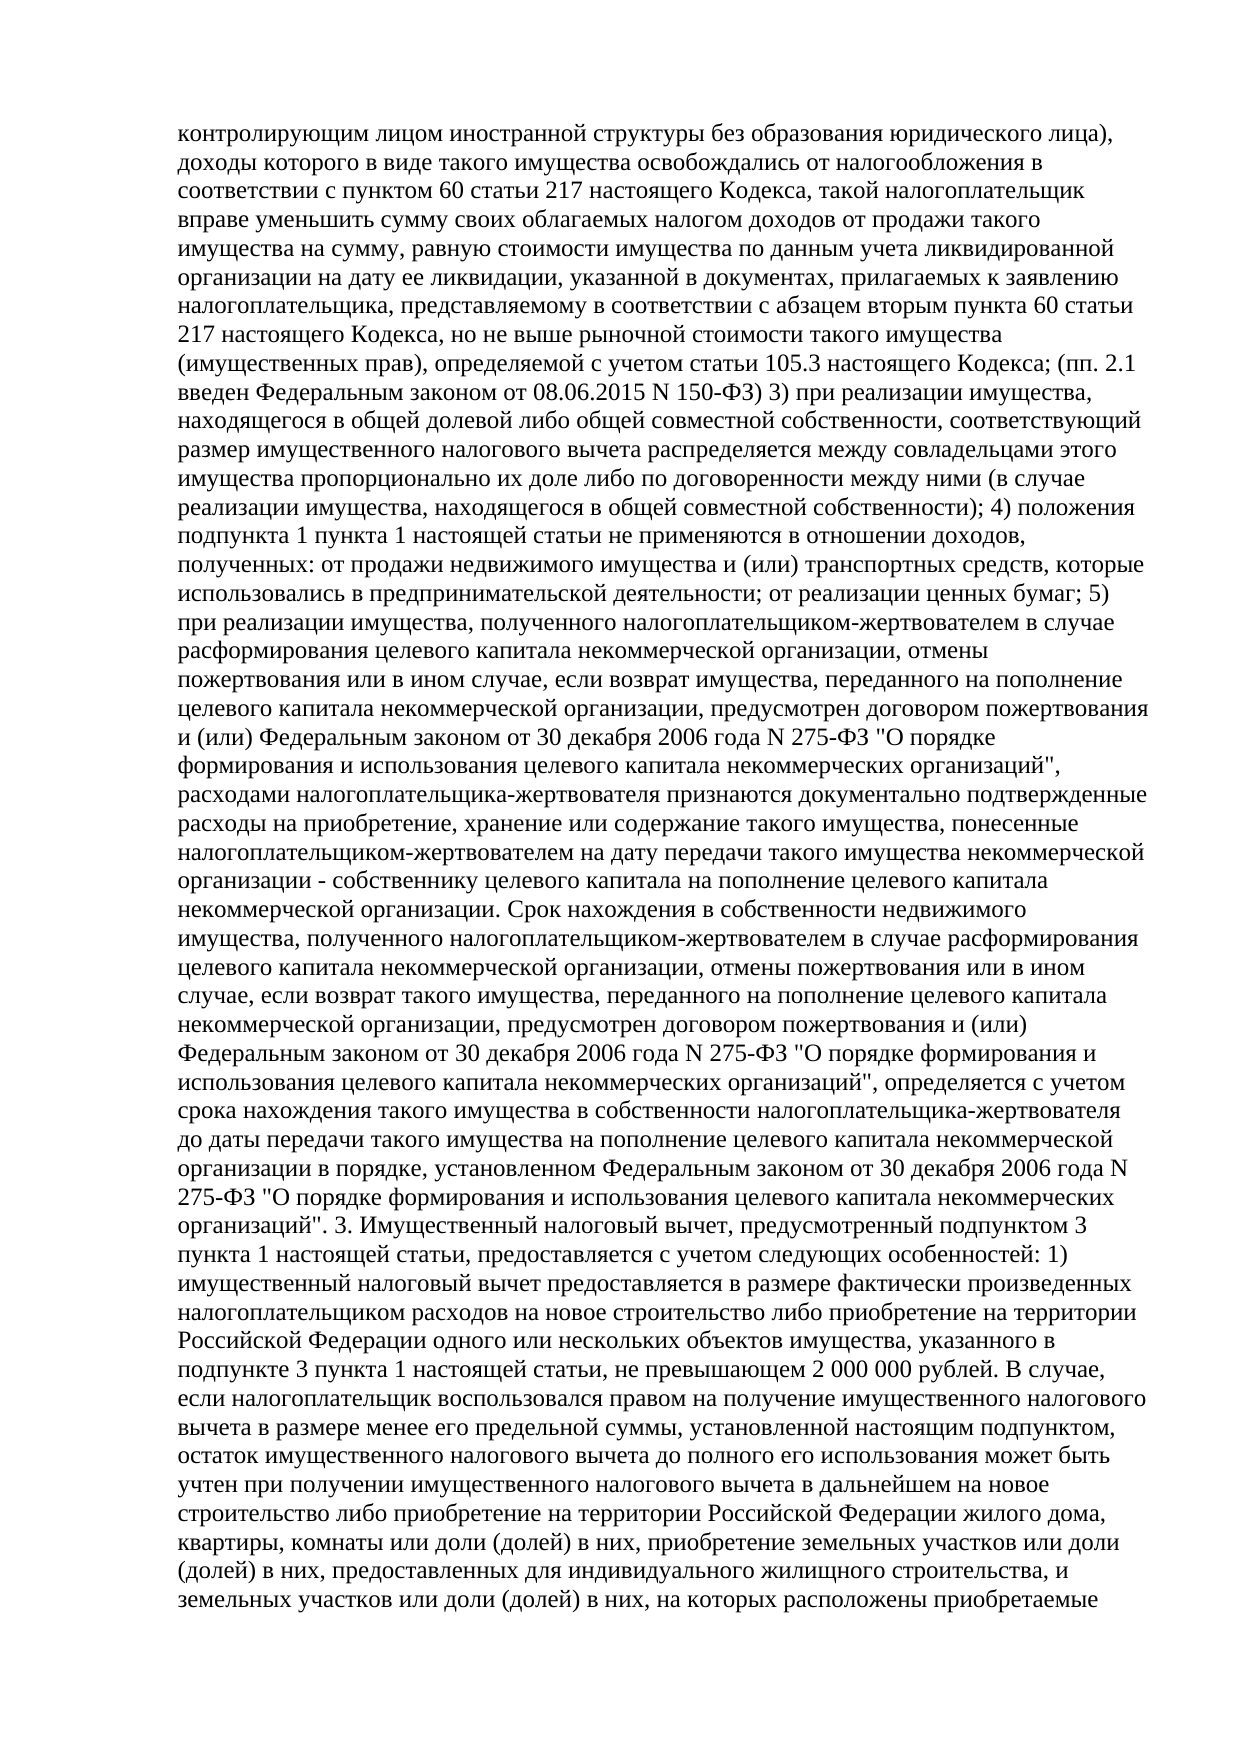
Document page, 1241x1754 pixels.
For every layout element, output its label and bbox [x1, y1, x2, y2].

text [177, 118, 1152, 1613]
